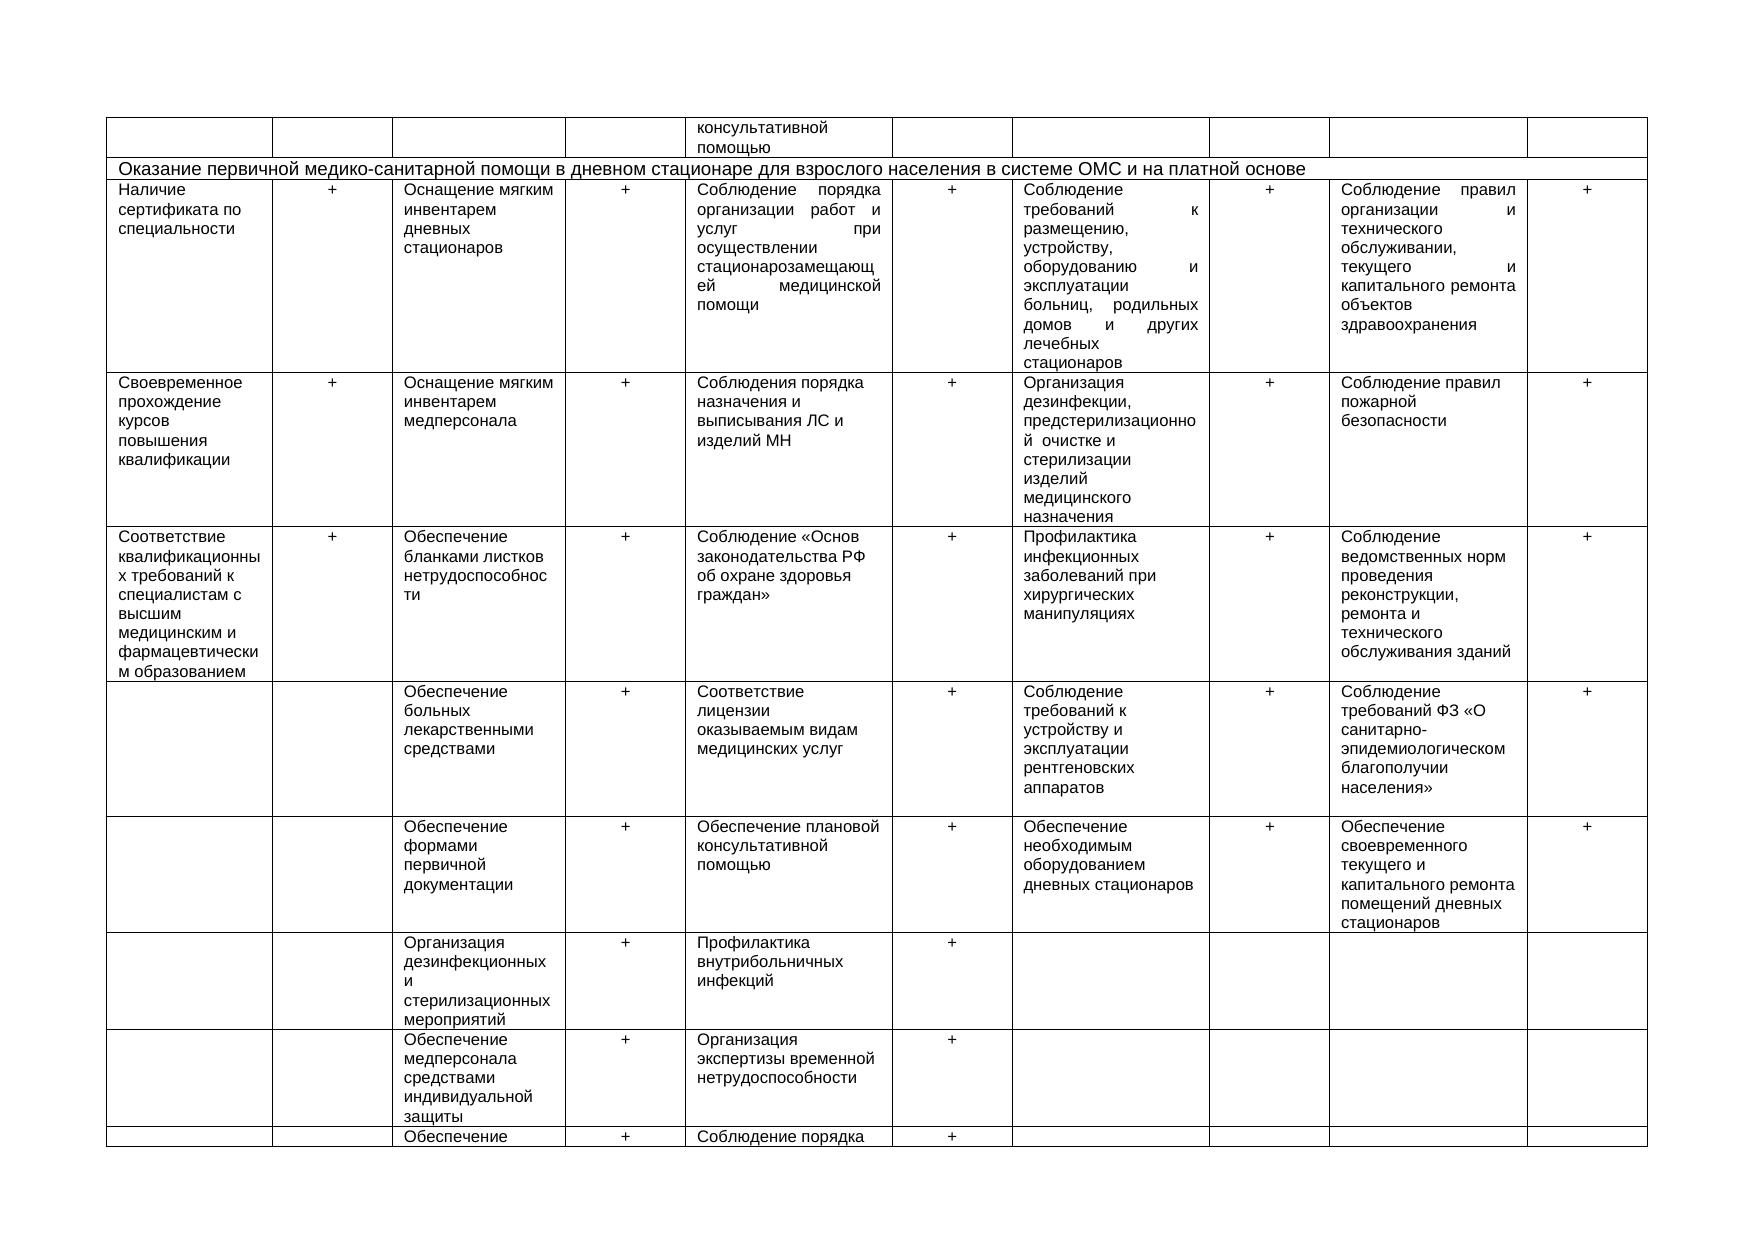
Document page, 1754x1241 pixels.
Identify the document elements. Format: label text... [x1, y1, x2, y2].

table_cell Оснащение мягким инвентарем медперсонала [393, 373, 565, 526]
table_cell + [566, 682, 685, 816]
table_cell + [893, 180, 1012, 372]
table_cell [1013, 933, 1209, 1029]
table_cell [686, 118, 892, 157]
table_cell [273, 682, 392, 816]
table_cell [1013, 118, 1209, 157]
table_cell Соблюдение правил пожарной безопасности [1330, 373, 1527, 526]
table_cell Оказание первичной медико-санитарной помощи в дневном стационаре для взрослого населения в системе ОМС и на платной основе [107, 158, 1647, 179]
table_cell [686, 1127, 892, 1146]
table_cell Обеспечение больных лекарственными средствами [393, 682, 565, 816]
table_cell Обеспечение бланками листков нетрудоспособности [393, 527, 565, 681]
table_cell [1528, 933, 1647, 1029]
table_cell [1210, 1030, 1329, 1126]
table_cell Организация экспертизы временной нетрудоспособности [686, 1030, 892, 1126]
table_cell Соответствие лицензии оказываемым видам медицинских услуг [686, 682, 892, 816]
table_cell + [566, 1127, 685, 1146]
table_cell [1210, 1127, 1329, 1146]
table_cell Организация дезинфекции, предстерилизационной очистке и стерилизации изделий медицинского назначения [1013, 373, 1209, 526]
table_cell + [566, 180, 685, 372]
table_cell Соблюдение порядка организации работ и услуг при осуществлении стационарозамещающей медицинской помощи [686, 180, 892, 372]
table_cell + [273, 180, 392, 372]
table_cell Профилактика внутрибольничных инфекций [686, 933, 892, 1029]
table_cell Наличие сертификата по специальности [107, 180, 272, 372]
table_cell + [1528, 817, 1647, 932]
table_cell + [1528, 180, 1647, 372]
table_cell Своевременное прохождение курсов повышения квалификации [107, 373, 272, 526]
table_cell [107, 118, 272, 157]
table_cell + [1528, 373, 1647, 526]
table_cell Обеспечение медперсонала средствами индивидуальной защиты [393, 1030, 565, 1126]
table_cell [1330, 118, 1527, 157]
table_cell [107, 1127, 272, 1146]
table_cell [273, 1127, 392, 1146]
table_cell Обеспечение формами первичной документации [393, 817, 565, 932]
table_cell Соблюдение ведомственных норм проведения реконструкции, ремонта и технического обслуживания зданий [1330, 527, 1527, 681]
table_cell + [566, 1030, 685, 1126]
table_cell Обеспечение своевременного текущего и капитального ремонта помещений дневных стационаров [1330, 817, 1527, 932]
table_cell [273, 933, 392, 1029]
table_cell [107, 933, 272, 1029]
table_cell Обеспечение плановой консультативной помощью [686, 817, 892, 932]
table_cell + [273, 527, 392, 681]
table_cell [1013, 1030, 1209, 1126]
table_cell [1330, 1030, 1527, 1126]
table_cell Профилактика инфекционных заболеваний при хирургических манипуляциях [1013, 527, 1209, 681]
table_cell [273, 118, 392, 157]
table_cell + [893, 933, 1012, 1029]
table_cell + [893, 373, 1012, 526]
table_cell + [1210, 373, 1329, 526]
table_cell [1013, 1127, 1209, 1146]
table_cell [1210, 933, 1329, 1029]
table_cell Оснащение мягким инвентарем дневных стационаров [393, 180, 565, 372]
table_cell [1528, 1127, 1647, 1146]
table_cell + [1210, 527, 1329, 681]
table_cell + [273, 373, 392, 526]
table_cell Соблюдение требований к устройству и эксплуатации рентгеновских аппаратов [1013, 682, 1209, 816]
table_cell [273, 817, 392, 932]
table_cell + [893, 682, 1012, 816]
table_cell + [1210, 817, 1329, 932]
table_cell [1330, 1127, 1527, 1146]
table_cell [107, 682, 272, 816]
table_cell + [566, 817, 685, 932]
table_cell Соблюдение требований к размещению, устройству, оборудованию и эксплуатации больниц, родильных домов и других лечебных стационаров [1013, 180, 1209, 372]
table_cell + [893, 1127, 1012, 1146]
table_cell + [566, 373, 685, 526]
table_cell + [566, 527, 685, 681]
table_cell [1330, 933, 1527, 1029]
table_cell + [893, 817, 1012, 932]
table_cell [1210, 118, 1329, 157]
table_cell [393, 1127, 565, 1146]
table_cell + [893, 1030, 1012, 1126]
table_cell [566, 118, 685, 157]
table_cell + [893, 527, 1012, 681]
table_cell [1528, 118, 1647, 157]
table_cell [393, 118, 565, 157]
table_cell Соблюдения порядка назначения и выписывания ЛС и изделий МН [686, 373, 892, 526]
table_cell Соблюдение «Основ законодательства РФ об охране здоровья граждан» [686, 527, 892, 681]
table_cell Соответствие квалификационных требований к специалистам с высшим медицинским и фармацевтическим образованием [107, 527, 272, 681]
table_cell + [1528, 527, 1647, 681]
table_cell [273, 1030, 392, 1126]
table_cell [1528, 1030, 1647, 1126]
table_cell + [893, 118, 1012, 157]
table_cell + [1528, 682, 1647, 816]
table_cell [107, 817, 272, 932]
table_cell Обеспечение необходимым оборудованием дневных стационаров [1013, 817, 1209, 932]
table_cell Соблюдение правил организации и технического обслуживании, текущего и капитального ремонта объектов здравоохранения [1330, 180, 1527, 372]
table_cell Соблюдение требований ФЗ «О санитарно-эпидемиологическом благополучии населения» [1330, 682, 1527, 816]
table_cell + [1210, 180, 1329, 372]
table_cell Организация дезинфекционных и стерилизационных мероприятий [393, 933, 565, 1029]
table_cell + [566, 933, 685, 1029]
table_cell [107, 1030, 272, 1126]
table_cell + [1210, 682, 1329, 816]
